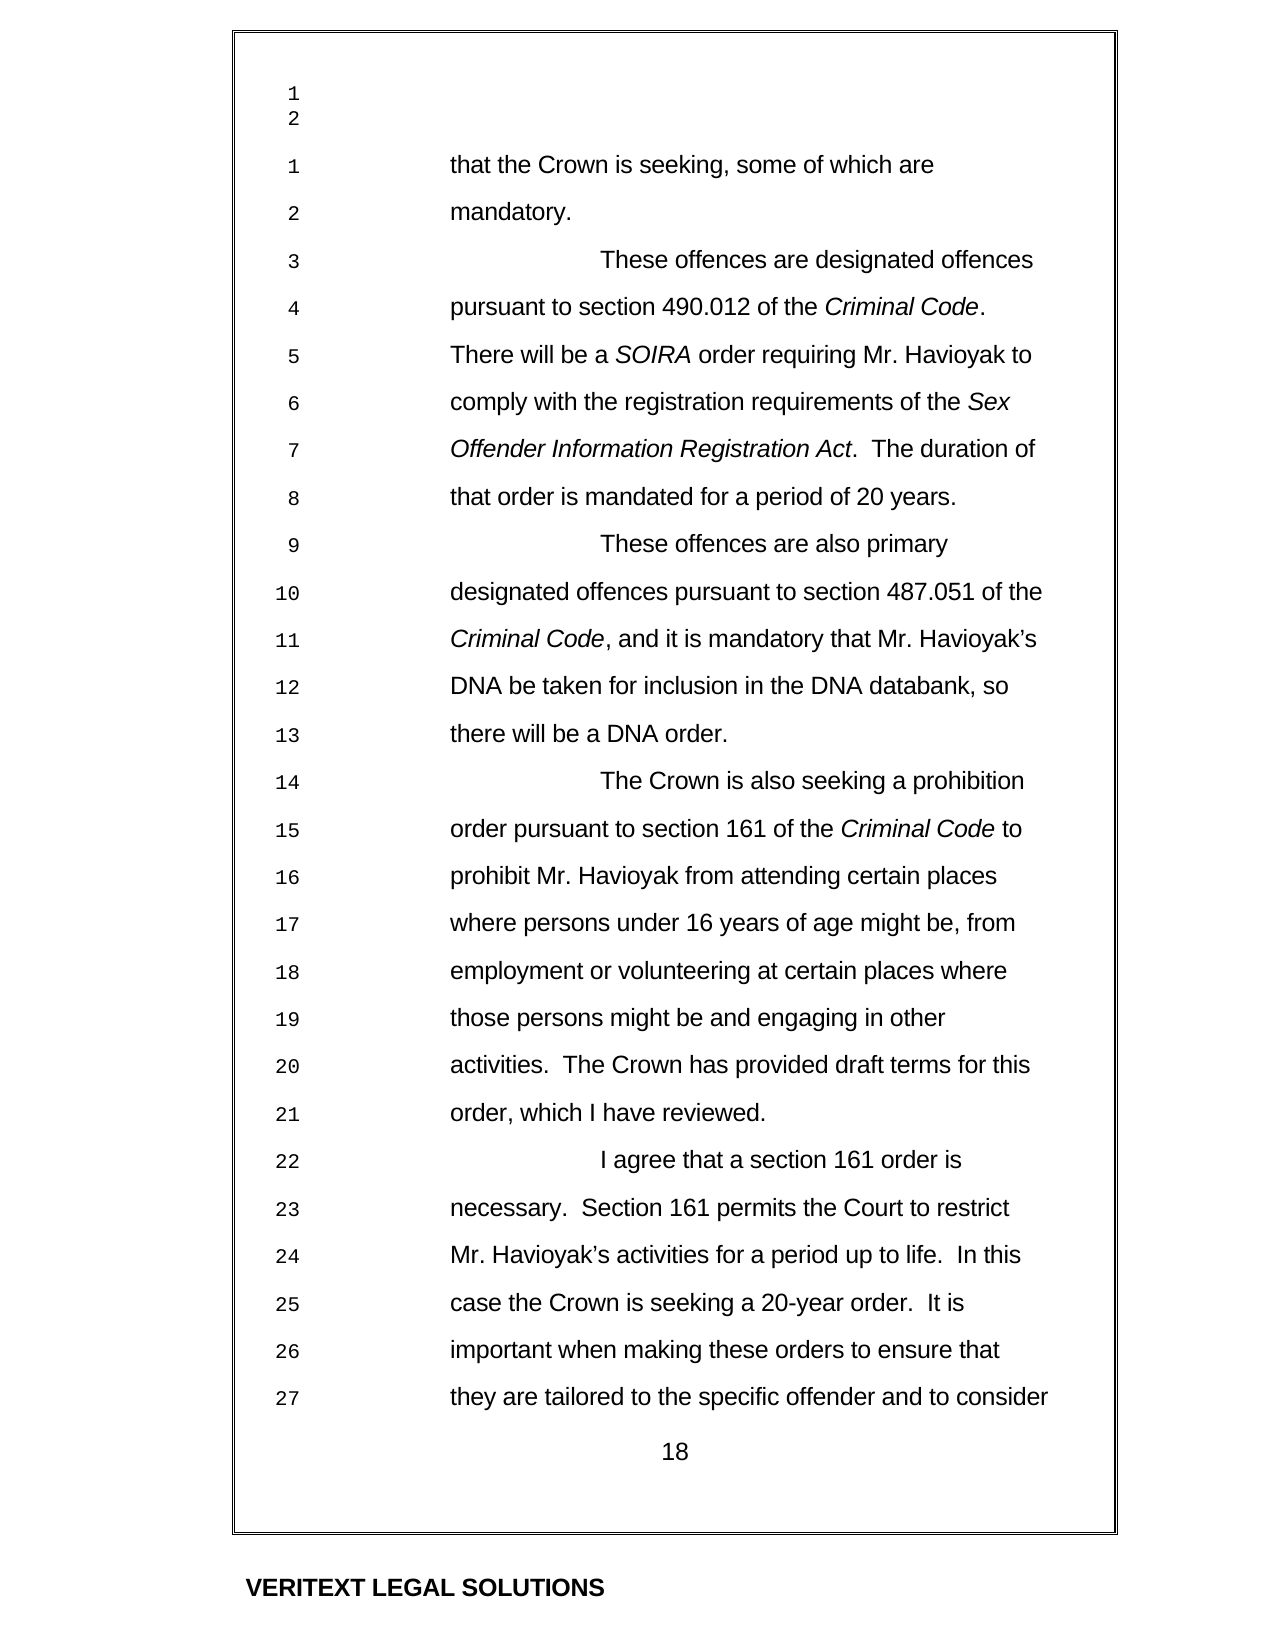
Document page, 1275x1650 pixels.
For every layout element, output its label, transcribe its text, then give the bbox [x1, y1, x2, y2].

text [450, 1145, 1050, 1411]
text The Crown is also seeking a prohibition order pursuant to section 161 of the Criminal Code to prohibit Mr. Havioyak from attending certain places where persons under 16 years of age might be, from employment or volunteering at certain places where those persons might be and engaging in other activities. The Crown has provided draft terms for this order, which I have reviewed. [450, 766, 1050, 1127]
text These offences are designated offences pursuant to section 490.012 of the Criminal Code. There will be a SOIRA order requiring Mr. Havioyak to comply with the registration requirements of the Sex Offender Information Registration Act. The duration of that order is mandated for a period of 20 years. [450, 245, 1050, 511]
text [450, 150, 1050, 226]
text These offences are also primary designated offences pursuant to section 487.051 of the Criminal Code, and it is mandatory that Mr. Havioyak’s DNA be taken for inclusion in the DNA databank, so there will be a DNA order. [450, 529, 1050, 747]
